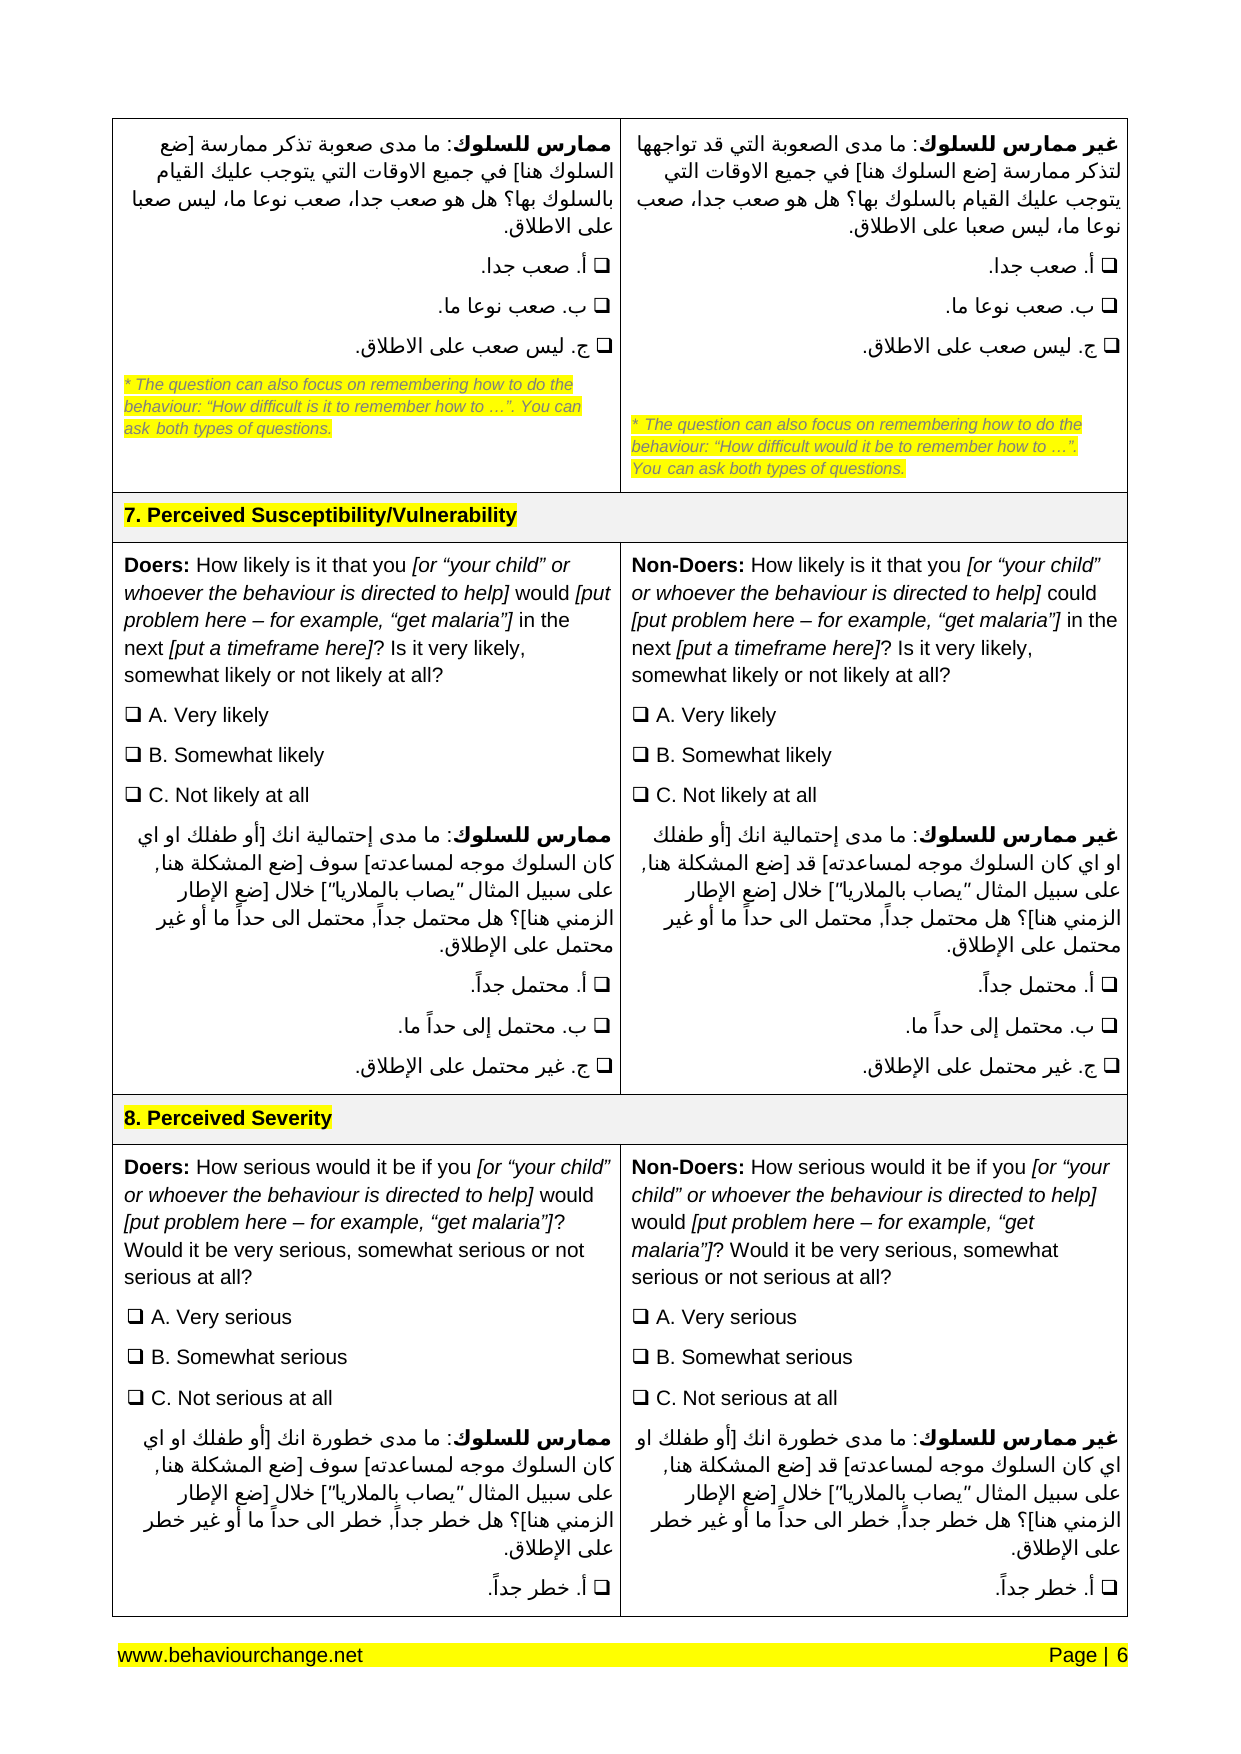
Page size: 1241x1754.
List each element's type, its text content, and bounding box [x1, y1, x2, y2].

table_cell 7. Perceived Susceptibility/Vulnerability [113, 493, 1127, 542]
table_cell Doers: How likely is it that you [or “your child” or whoever the behaviour is directed to help] would [put problem here – for example, “get malaria”] in the next [put a timeframe here]? Is it very likely, somewhat likely or not likely at all? A. Very likely B. Somewhat likely C. Not likely at all ممارس للسلوك: ما مدى إحتمالية انك [أو طفلك او اي كان السلوك موجه لمساعدته] سوف [ضع المشكلة هنا, على سبيل المثال "يصاب بالملاريا"] خلال [ضع الإطار الزمني هنا]؟ هل محتمل جداً, محتمل الى حداً ما أو غير محتمل على الإطلاق. أ. محتمل جداً. ب. محتمل إلى حداً ما. ج. غير محتمل على الإطلاق. [113, 543, 620, 1094]
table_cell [113, 1145, 620, 1616]
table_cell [113, 119, 620, 492]
table_cell Non-Doers: How likely is it that you [or “your child” or whoever the behaviour is directed to help] could [put problem here – for example, “get malaria”] in the next [put a timeframe here]? Is it very likely, somewhat likely or not likely at all? A. Very likely B. Somewhat likely C. Not likely at all غير ممارس للسلوك: ما مدى إحتمالية انك [أو طفلك او اي كان السلوك موجه لمساعدته] قد [ضع المشكلة هنا, على سبيل المثال "يصاب بالملاريا"] خلال [ضع الإطار الزمني هنا]؟ هل محتمل جداً, محتمل الى حداً ما أو غير محتمل على الإطلاق. أ. محتمل جداً. ب. محتمل إلى حداً ما. ج. غير محتمل على الإطلاق. [621, 543, 1127, 1094]
table_cell 8. Perceived Severity [113, 1095, 1127, 1144]
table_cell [621, 119, 1127, 492]
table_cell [621, 1145, 1127, 1616]
